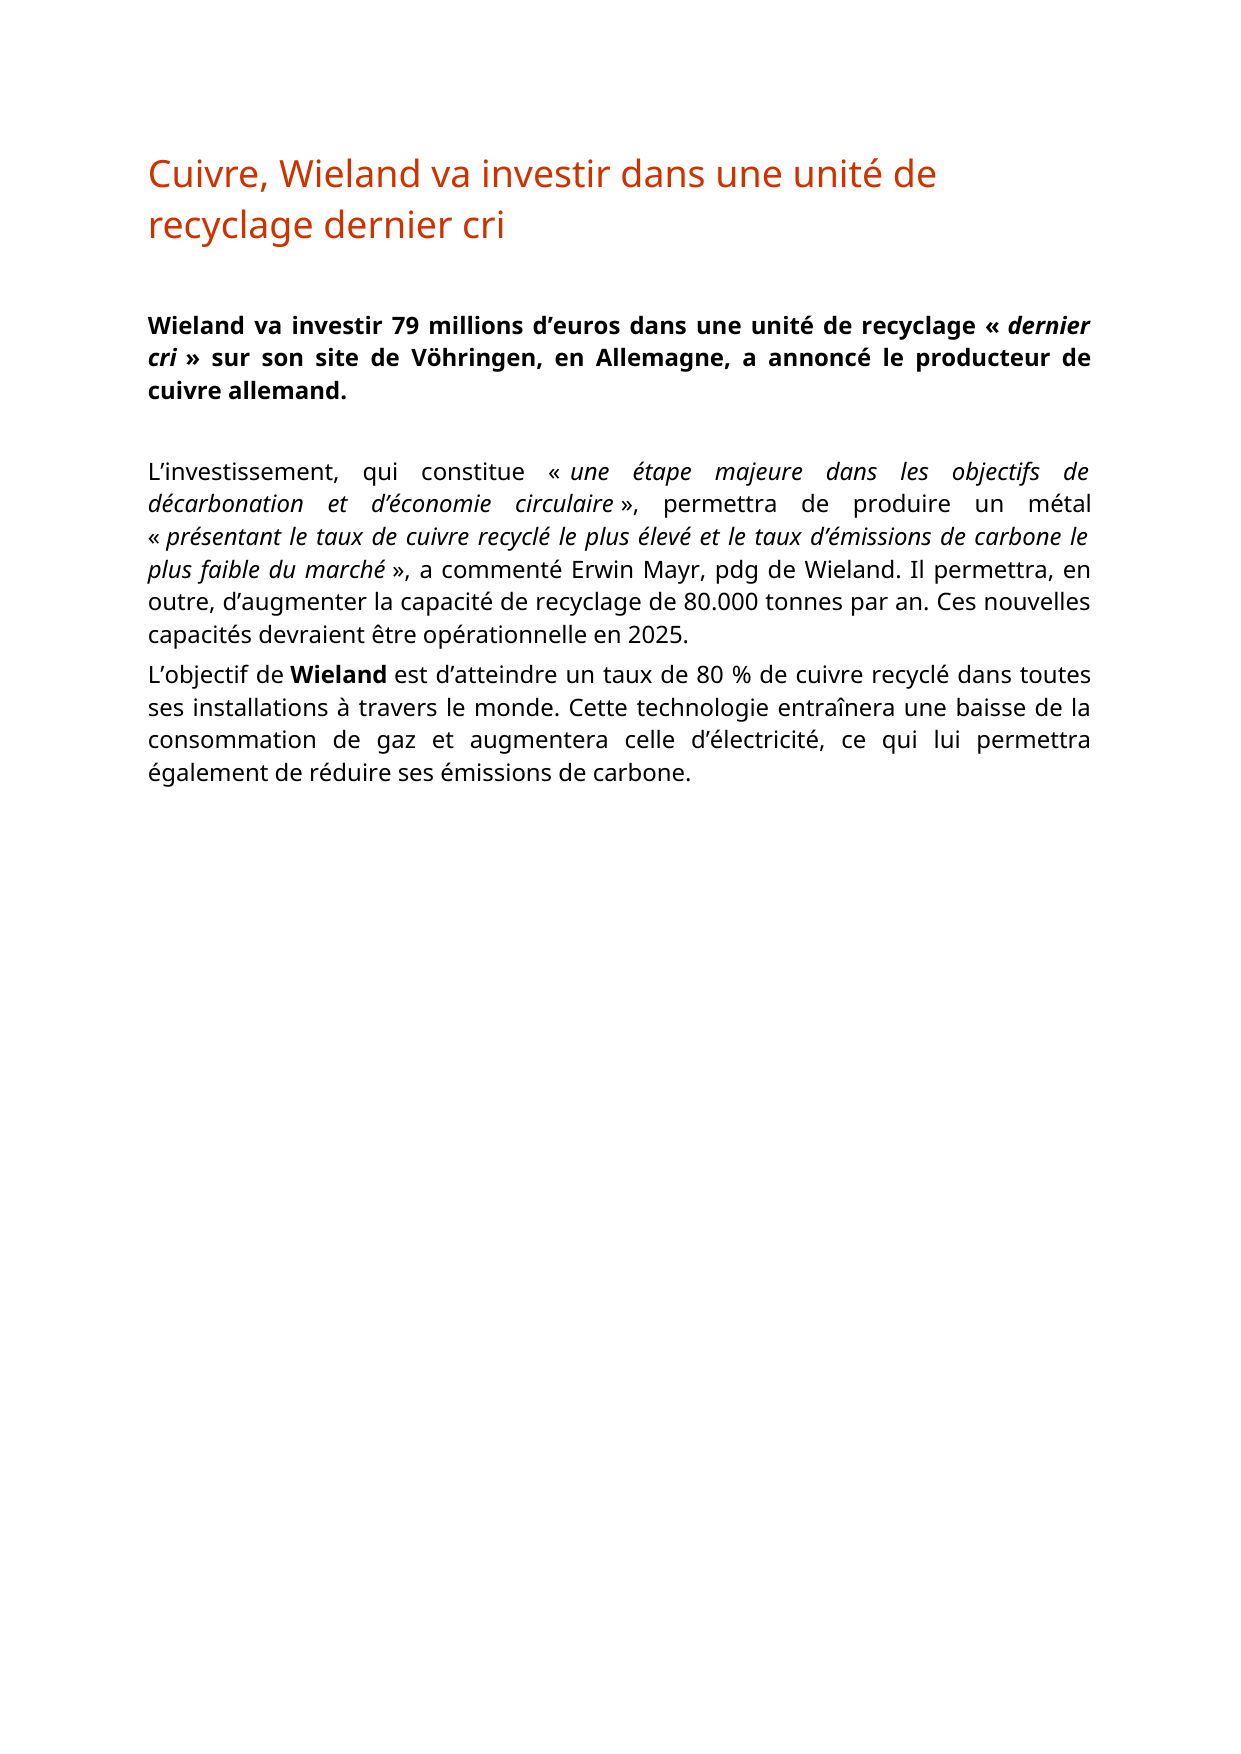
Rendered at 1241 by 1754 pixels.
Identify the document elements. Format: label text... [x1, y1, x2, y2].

text Cuivre, Wieland va investir dans une unité de recyclage dernier cri [148, 148, 1093, 250]
text L’investissement, qui constitue « une étape majeure dans les objectifs de décarbonation et d’économie circulaire », permettra de produire un métal « présentant le taux de cuivre recyclé le plus élevé et le taux d’émissions de carbone le plus faible du marché », a commenté Erwin Mayr, pdg de Wieland. Il permettra, en outre, d’augmenter la capacité de recyclage de 80.000 tonnes par an. Ces nouvelles capacités devraient être opérationnelle en 2025. [148, 454, 1093, 650]
text Wieland va investir 79 millions d’euros dans une unité de recyclage « dernier cri » sur son site de Vöhringen, en Allemagne, a annoncé le producteur de cuivre allemand. [148, 308, 1093, 406]
text L’objectif de Wieland est d’atteindre un taux de 80 % de cuivre recyclé dans toutes ses installations à travers le monde. Cette technologie entraînera une baisse de la consommation de gaz et augmentera celle d’électricité, ce qui lui permettra également de réduire ses émissions de carbone. [148, 658, 1093, 788]
